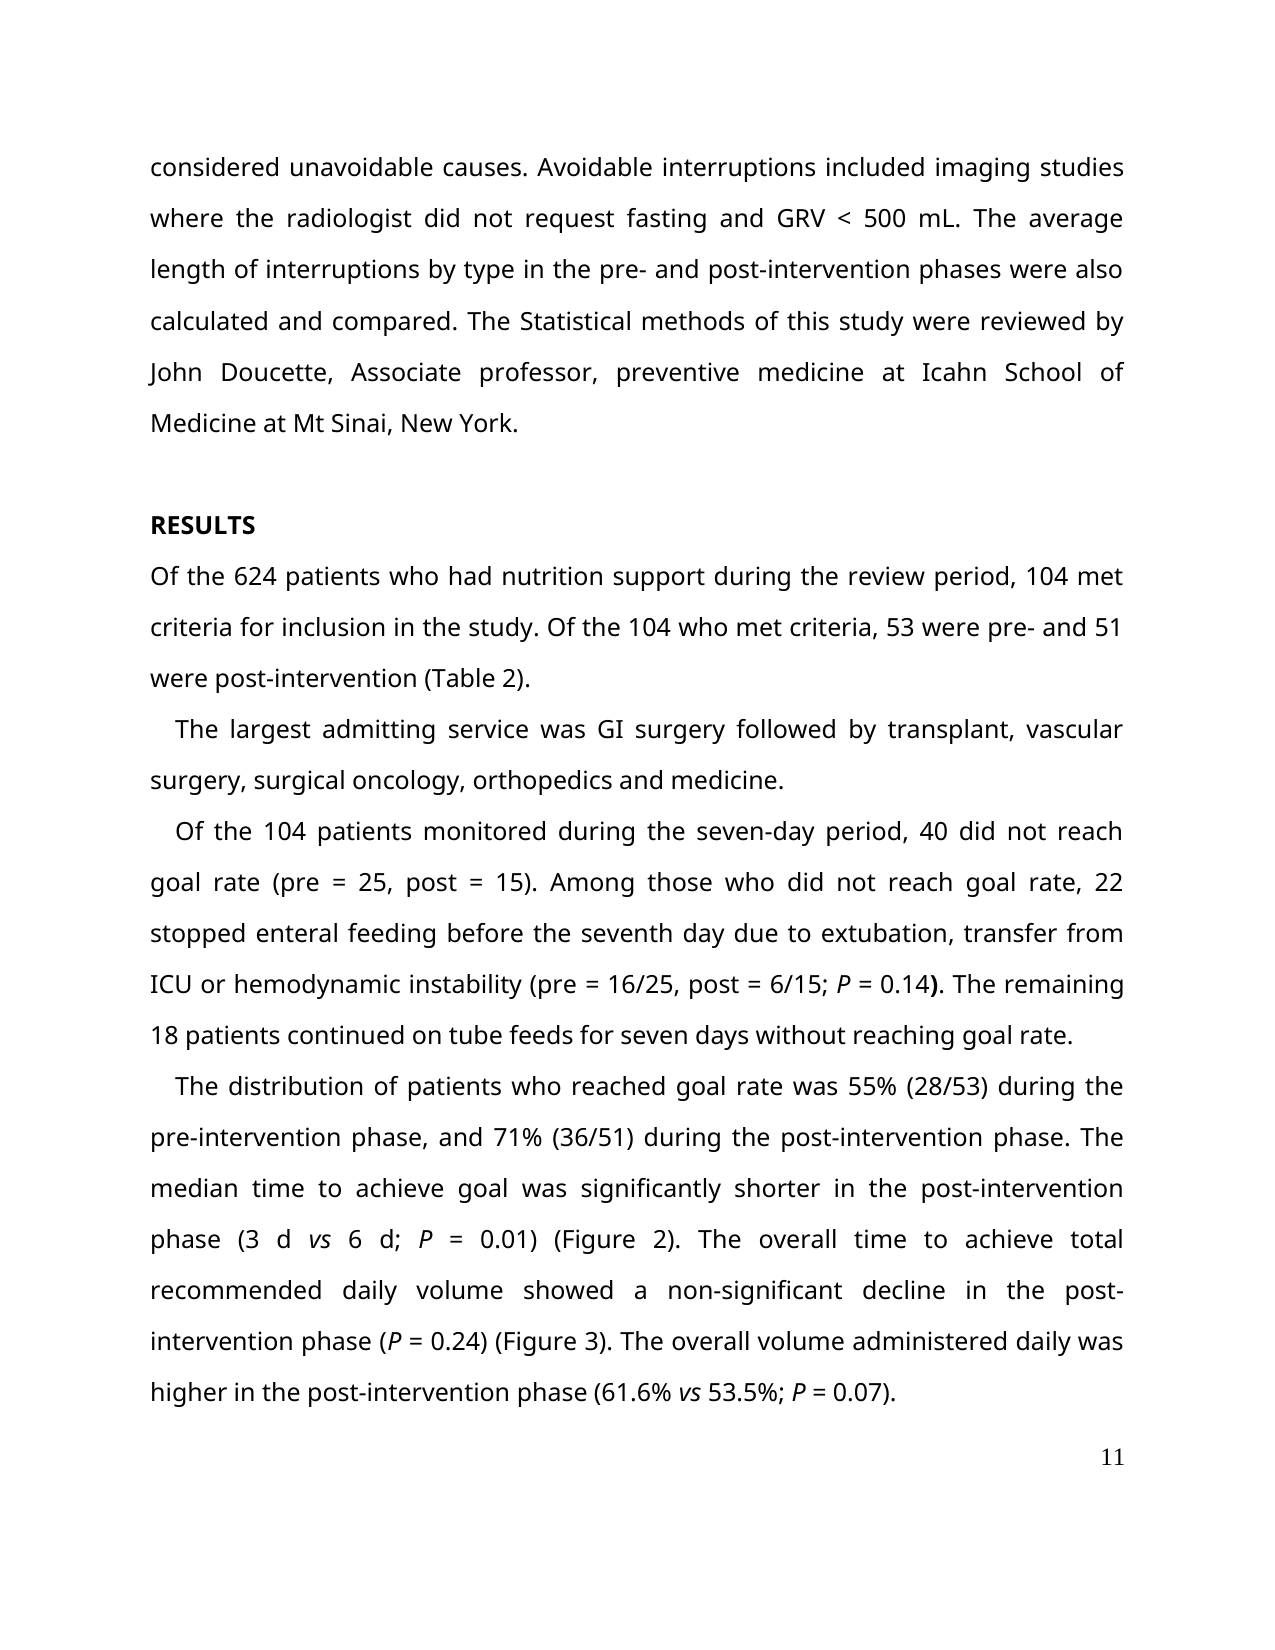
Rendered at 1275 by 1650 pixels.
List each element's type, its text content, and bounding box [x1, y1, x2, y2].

text The largest admitting service was GI surgery followed by transplant, vascular surgery, surgical oncology, orthopedics and medicine. [150, 711, 1125, 797]
text The distribution of patients who reached goal rate was 55% (28/53) during the pre-intervention phase, and 71% (36/51) during the post-intervention phase. The median time to achieve goal was significantly shorter in the post-intervention phase (3 d vs 6 d; P = 0.01) (Figure 2). The overall time to achieve total recommended daily volume showed a non-significant decline in the post-intervention phase (P = 0.24) (Figure 3). The overall volume administered daily was higher in the post-intervention phase (61.6% vs 53.5%; P = 0.07). [150, 1069, 1125, 1409]
text RESULTS [150, 507, 1125, 541]
text Of the 624 patients who had nutrition support during the review period, 104 met criteria for inclusion in the study. Of the 104 who met criteria, 53 were pre- and 51 were post-intervention (Table 2). [150, 558, 1125, 694]
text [150, 150, 1125, 439]
text Of the 104 patients monitored during the seven-day period, 40 did not reach goal rate (pre = 25, post = 15). Among those who did not reach goal rate, 22 stopped enteral feeding before the seventh day due to extubation, transfer from ICU or hemodynamic instability (pre = 16/25, post = 6/15; P = 0.14). The remaining 18 patients continued on tube feeds for seven days without reaching goal rate. [150, 813, 1125, 1052]
